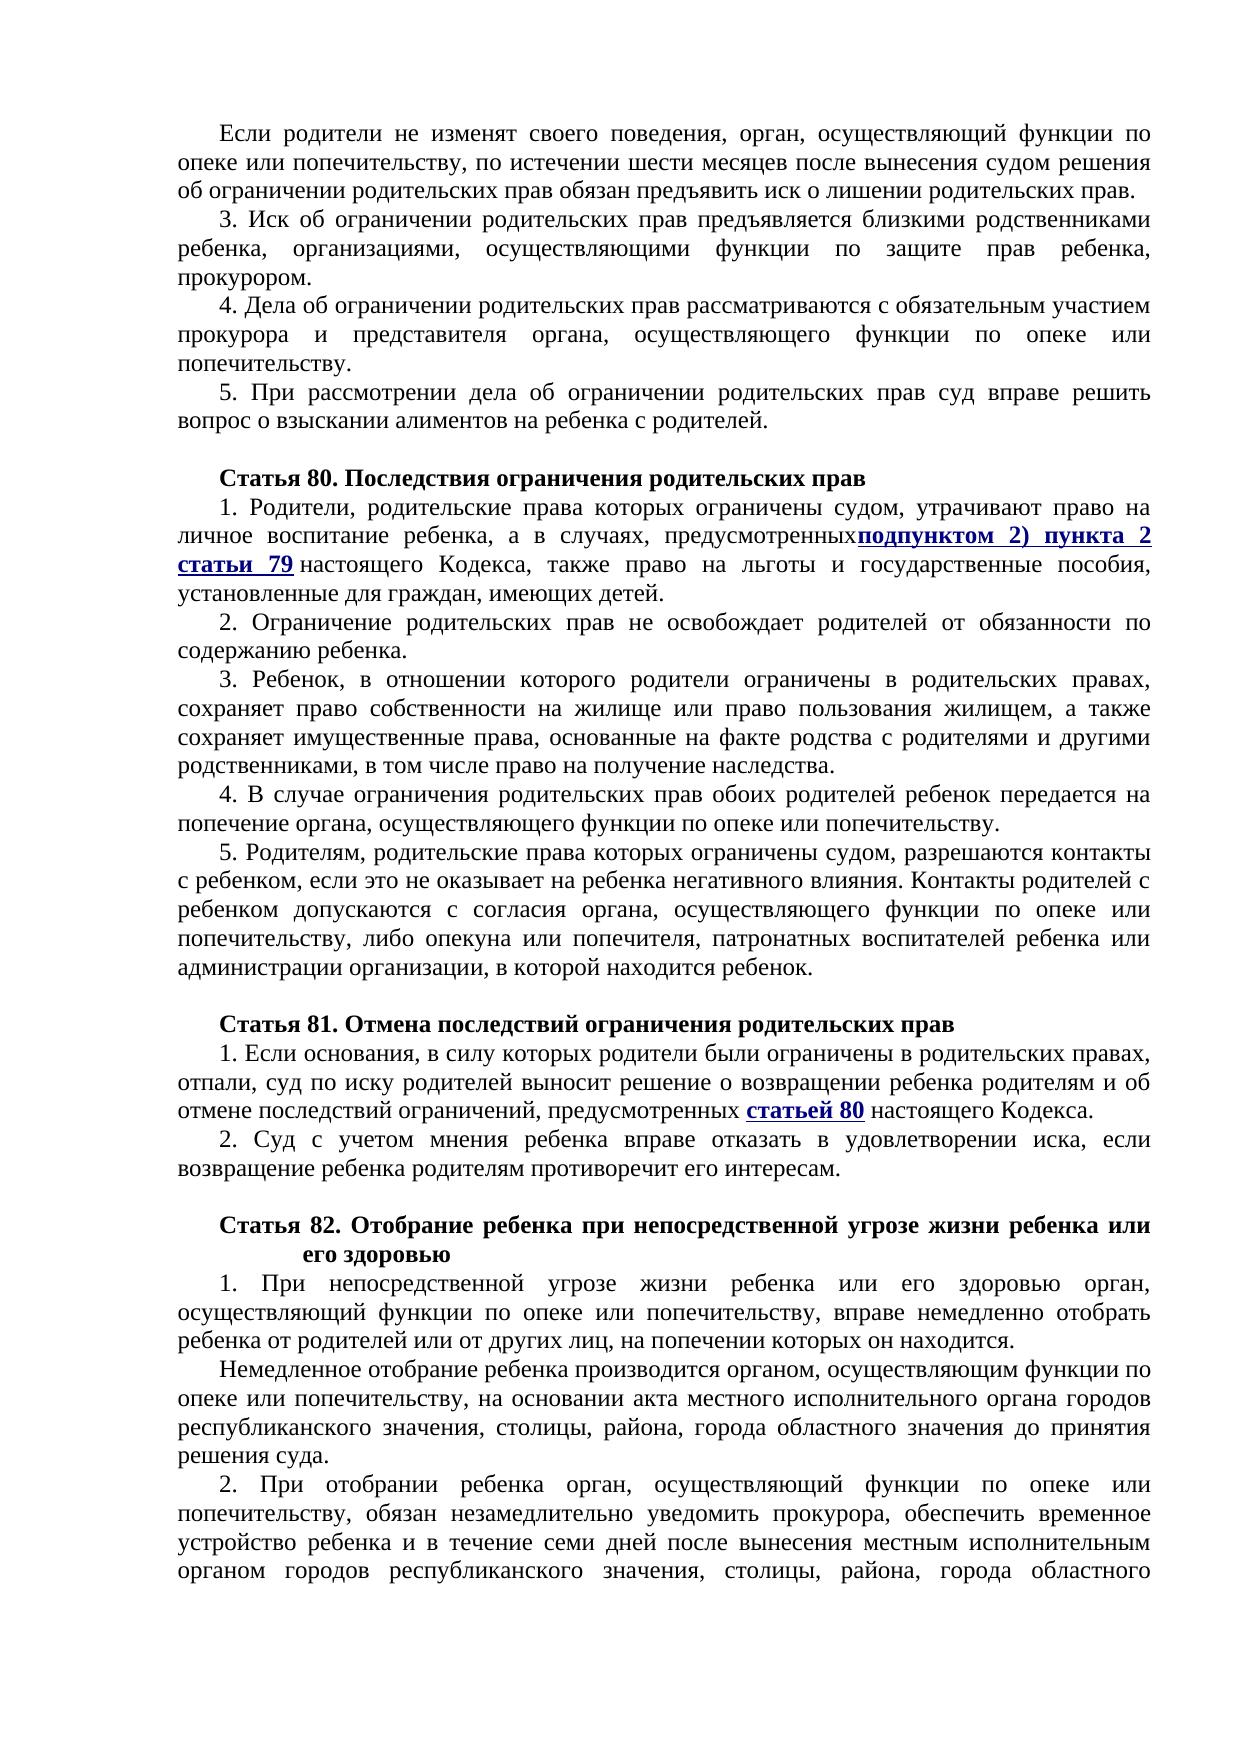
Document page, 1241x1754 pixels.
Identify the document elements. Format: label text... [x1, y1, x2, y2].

text 4. Дела об ограничении родительских прав рассматриваются с обязательным участием прокурора и представителя органа, осуществляющего функции по опеке или попечительству. [177, 291, 1152, 377]
text Немедленное отобрание ребенка производится органом, осуществляющим функции по опеке или попечительству, на основании акта местного исполнительного органа городов республиканского значения, столицы, района, города областного значения до принятия решения суда. [177, 1354, 1152, 1469]
text 3. Иск об ограничении родительских прав предъявляется близкими родственниками ребенка, организациями, осуществляющими функции по защите прав ребенка, прокурором. [177, 204, 1152, 291]
text Если родители не изменят своего поведения, орган, осуществляющий функции по опеке или попечительству, по истечении шести месяцев после вынесения судом решения об ограничении родительских прав обязан предъявить иск о лишении родительских прав. [177, 118, 1152, 204]
text 4. В случае ограничения родительских прав обоих родителей ребенок передается на попечение органа, осуществляющего функции по опеке или попечительству. [177, 779, 1152, 837]
text Статья 81. Отмена последствий ограничения родительских прав [219, 1009, 1152, 1038]
text 1. При непосредственной угрозе жизни ребенка или его здоровью орган, осуществляющий функции по опеке или попечительству, вправе немедленно отобрать ребенка от родителей или от других лиц, на попечении которых он находится. [177, 1268, 1152, 1354]
text Статья 82. Отобрание ребенка при непосредственной угрозе жизни ребенка или его здоровью [219, 1211, 1152, 1268]
text 2. Суд с учетом мнения ребенка вправе отказать в удовлетворении иска, если возвращение ребенка родителям противоречит его интересам. [177, 1124, 1152, 1182]
text Статья 80. Последствия ограничения родительских прав [219, 463, 1152, 492]
text 5. Родителям, родительские права которых ограничены судом, разрешаются контакты с ребенком, если это не оказывает на ребенка негативного влияния. Контакты родителей с ребенком допускаются с согласия органа, осуществляющего функции по опеке или попечительству, либо опекуна или попечителя, патронатных воспитателей ребенка или администрации организации, в которой находится ребенок. [177, 837, 1152, 981]
text 1. Если основания, в силу которых родители были ограничены в родительских правах, отпали, суд по иску родителей выносит решение о возвращении ребенка родителям и об отмене последствий ограничений, предусмотренных статьей 80 настоящего Кодекса. [177, 1038, 1152, 1124]
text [177, 1469, 1152, 1584]
text 3. Ребенок, в отношении которого родители ограничены в родительских правах, сохраняет право собственности на жилище или право пользования жилищем, а также сохраняет имущественные права, основанные на факте родства с родителями и другими родственниками, в том числе право на получение наследства. [177, 664, 1152, 779]
text 5. При рассмотрении дела об ограничении родительских прав суд вправе решить вопрос о взыскании алиментов на ребенка с родителей. [177, 377, 1152, 434]
text 2. Ограничение родительских прав не освобождает родителей от обязанности по содержанию ребенка. [177, 607, 1152, 664]
text 1. Родители, родительские права которых ограничены судом, утрачивают право на личное воспитание ребенка, а в случаях, предусмотренныхподпунктом 2) пункта 2 статьи 79 настоящего Кодекса, также право на льготы и государственные пособия, установленные для граждан, имеющих детей. [177, 492, 1152, 607]
